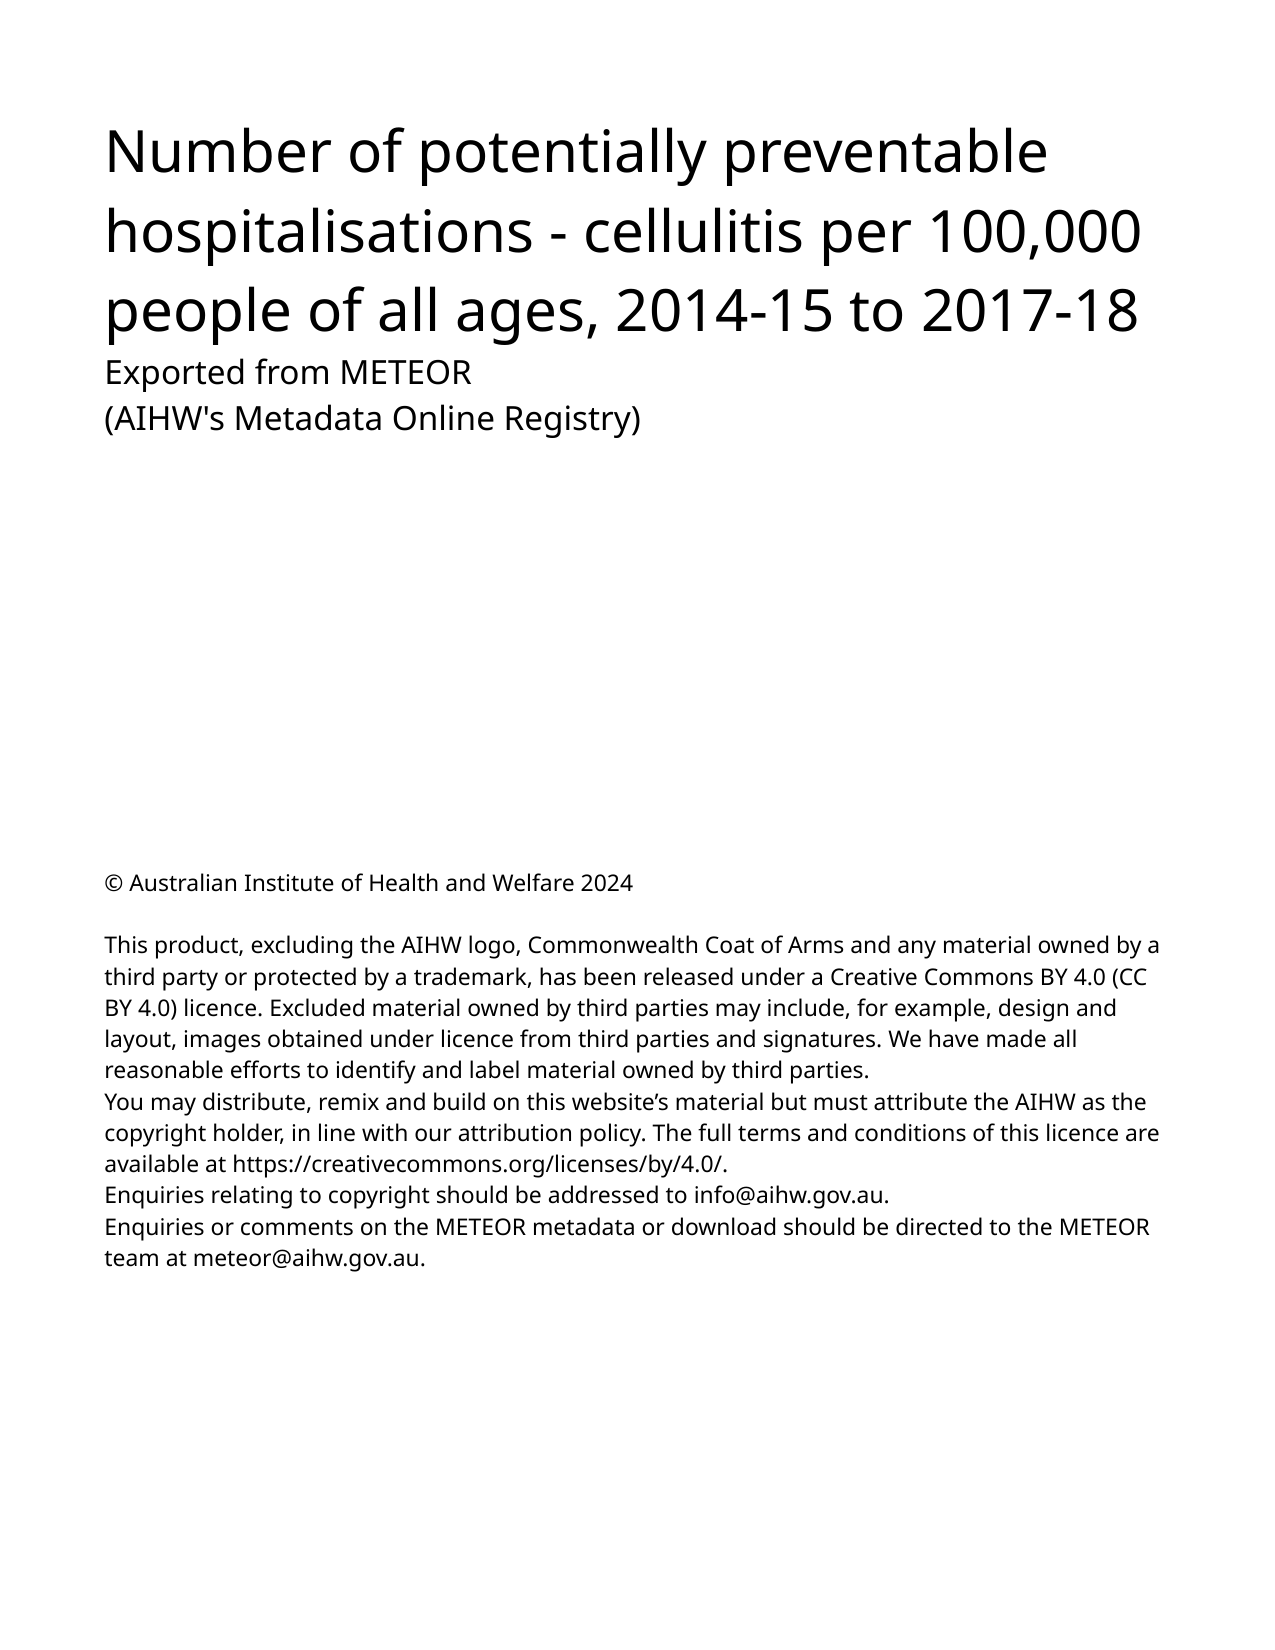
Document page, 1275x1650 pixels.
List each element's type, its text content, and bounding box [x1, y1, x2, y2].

text This product, excluding the AIHW logo, Commonwealth Coat of Arms and any material owned by a third party or protected by a trademark, has been released under a Creative Commons BY 4.0 (CC BY 4.0) licence. Excluded material owned by third parties may include, for example, design and layout, images obtained under licence from third parties and signatures. We have made all reasonable efforts to identify and label material owned by third parties. [104, 929, 1171, 1086]
text Enquiries relating to copyright should be addressed to info@aihw.gov.au. [104, 1179, 1171, 1211]
subtitle Exported from METEOR [104, 349, 1171, 394]
text © Australian Institute of Health and Welfare 2024 [104, 867, 1171, 898]
title Number of potentially preventable hospitalisations - cellulitis per 100,000 people of all ages, 2014-15 to 2017-18 [104, 110, 1171, 349]
text Enquiries or comments on the METEOR metadata or download should be directed to the METEOR team at meteor@aihw.gov.au. [104, 1211, 1171, 1273]
text You may distribute, remix and build on this website’s material but must attribute the AIHW as the copyright holder, in line with our attribution policy. The full terms and conditions of this licence are available at https://creativecommons.org/licenses/by/4.0/. [104, 1086, 1171, 1179]
subtitle (AIHW's Metadata Online Registry) [104, 394, 1171, 440]
